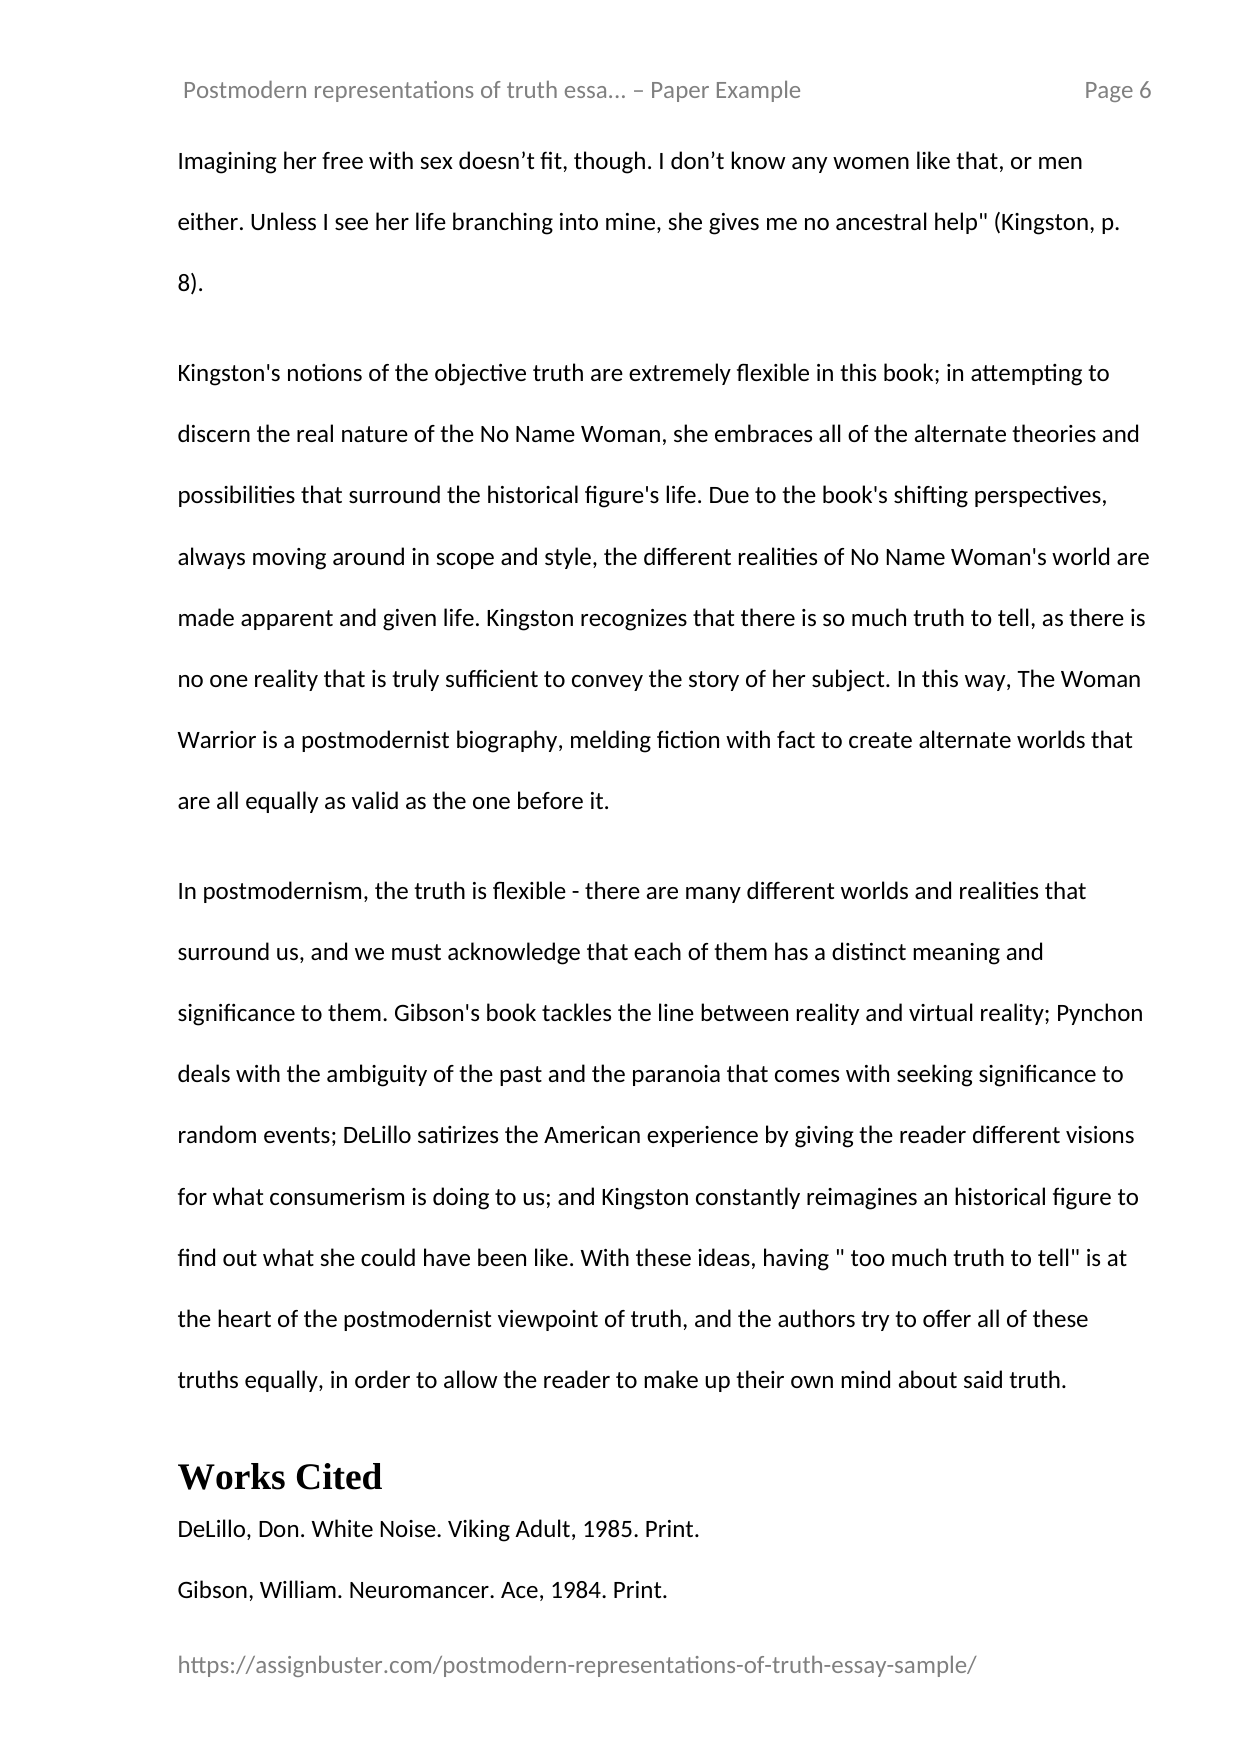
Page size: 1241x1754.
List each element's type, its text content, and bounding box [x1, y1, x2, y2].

text In postmodernism, the truth is flexible - there are many different worlds and realities that surround us, and we must acknowledge that each of them has a distinct meaning and significance to them. Gibson's book tackles the line between reality and virtual reality; Pynchon deals with the ambiguity of the past and the paranoia that comes with seeking significance to random events; DeLillo satirizes the American experience by giving the reader different visions for what consumerism is doing to us; and Kingston constantly reimagines an historical figure to find out what she could have been like. With these ideas, having " too much truth to tell" is at the heart of the postmodernist viewpoint of truth, and the authors try to offer all of these truths equally, in order to allow the reader to make up their own mind about said truth. [177, 875, 1152, 1394]
text Kingston's notions of the objective truth are extremely flexible in this book; in attempting to discern the real nature of the No Name Woman, she embraces all of the alternate theories and possibilities that surround the historical figure's life. Due to the book's shifting perspectives, always moving around in scope and style, the different realities of No Name Woman's world are made apparent and given life. Kingston recognizes that there is so much truth to tell, as there is no one reality that is truly sufficient to convey the story of her subject. In this way, The Woman Warrior is a postmodernist biography, melding fiction with fact to create alternate worlds that are all equally as valid as the one before it. [177, 358, 1152, 815]
subtitle Works Cited [177, 1454, 1152, 1497]
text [177, 145, 1152, 298]
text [177, 1513, 1152, 1605]
